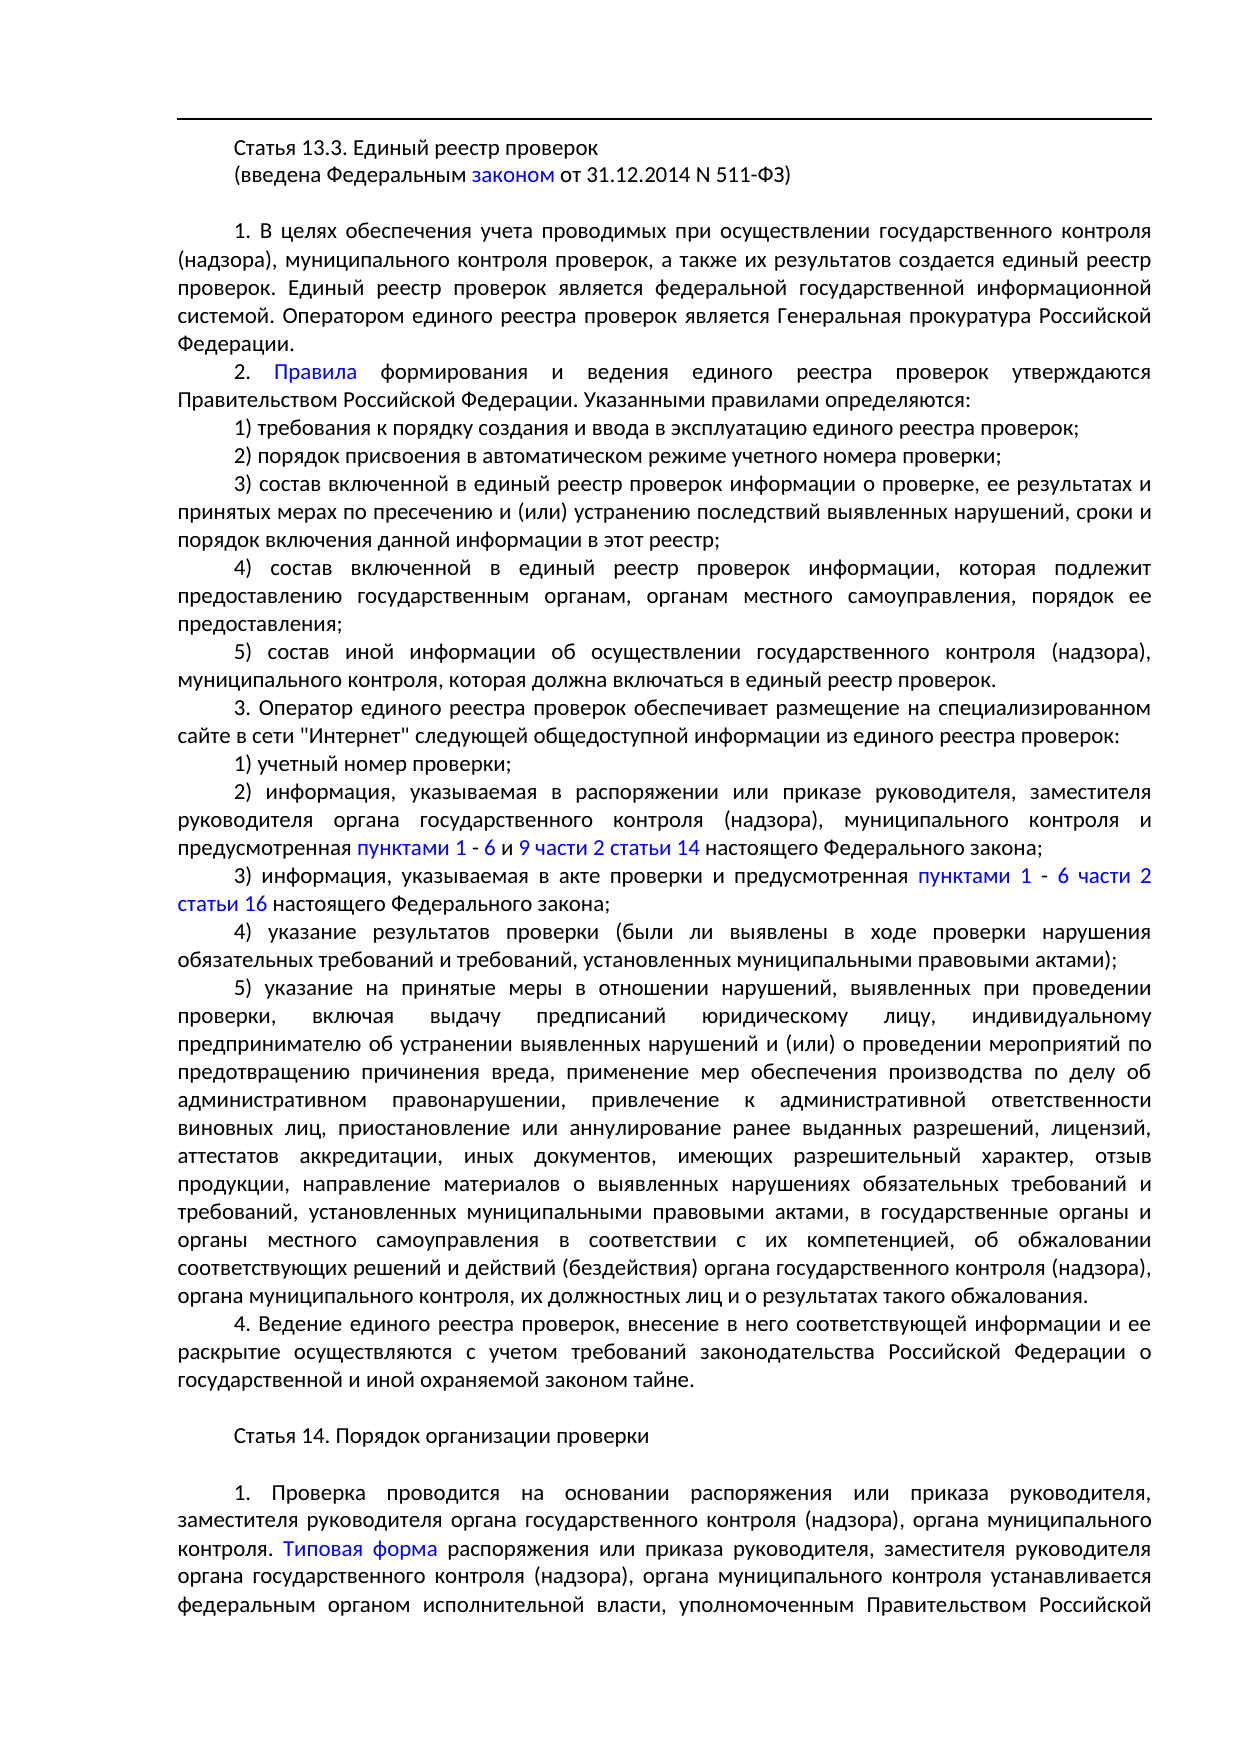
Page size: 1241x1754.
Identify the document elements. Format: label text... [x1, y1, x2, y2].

text Статья 13.3. Единый реестр проверок [177, 133, 1152, 161]
text 2) порядок присвоения в автоматическом режиме учетного номера проверки; [177, 441, 1152, 469]
text (введена Федеральным законом от 31.12.2014 N 511-ФЗ) [177, 161, 1152, 189]
text 5) состав иной информации об осуществлении государственного контроля (надзора), муниципального контроля, которая должна включаться в единый реестр проверок. [177, 637, 1152, 693]
text 3) состав включенной в единый реестр проверок информации о проверке, ее результатах и принятых мерах по пресечению и (или) устранению последствий выявленных нарушений, сроки и порядок включения данной информации в этот реестр; [177, 469, 1152, 553]
text 2. Правила формирования и ведения единого реестра проверок утверждаются Правительством Российской Федерации. Указанными правилами определяются: [177, 357, 1152, 413]
text 3) информация, указываемая в акте проверки и предусмотренная пунктами 1 - 6 части 2 статьи 16 настоящего Федерального закона; [177, 861, 1152, 917]
text 4) указание результатов проверки (были ли выявлены в ходе проверки нарушения обязательных требований и требований, установленных муниципальными правовыми актами); [177, 917, 1152, 973]
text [177, 1478, 1152, 1618]
text 4. Ведение единого реестра проверок, внесение в него соответствующей информации и ее раскрытие осуществляются с учетом требований законодательства Российской Федерации о государственной и иной охраняемой законом тайне. [177, 1309, 1152, 1393]
text 1) требования к порядку создания и ввода в эксплуатацию единого реестра проверок; [177, 413, 1152, 441]
text 1) учетный номер проверки; [177, 749, 1152, 777]
text 3. Оператор единого реестра проверок обеспечивает размещение на специализированном сайте в сети "Интернет" следующей общедоступной информации из единого реестра проверок: [177, 693, 1152, 749]
text 5) указание на принятые меры в отношении нарушений, выявленных при проведении проверки, включая выдачу предписаний юридическому лицу, индивидуальному предпринимателю об устранении выявленных нарушений и (или) о проведении мероприятий по предотвращению причинения вреда, применение мер обеспечения производства по делу об административном правонарушении, привлечение к административной ответственности виновных лиц, приостановление или аннулирование ранее выданных разрешений, лицензий, аттестатов аккредитации, иных документов, имеющих разрешительный характер, отзыв продукции, направление материалов о выявленных нарушениях обязательных требований и требований, установленных муниципальными правовыми актами, в государственные органы и органы местного самоуправления в соответствии с их компетенцией, об обжаловании соответствующих решений и действий (бездействия) органа государственного контроля (надзора), органа муниципального контроля, их должностных лиц и о результатах такого обжалования. [177, 973, 1152, 1309]
text 4) состав включенной в единый реестр проверок информации, которая подлежит предоставлению государственным органам, органам местного самоуправления, порядок ее предоставления; [177, 553, 1152, 637]
text 2) информация, указываемая в распоряжении или приказе руководителя, заместителя руководителя органа государственного контроля (надзора), муниципального контроля и предусмотренная пунктами 1 - 6 и 9 части 2 статьи 14 настоящего Федерального закона; [177, 777, 1152, 861]
text Статья 14. Порядок организации проверки [177, 1422, 1152, 1449]
text 1. В целях обеспечения учета проводимых при осуществлении государственного контроля (надзора), муниципального контроля проверок, а также их результатов создается единый реестр проверок. Единый реестр проверок является федеральной государственной информационной системой. Оператором единого реестра проверок является Генеральная прокуратура Российской Федерации. [177, 217, 1152, 357]
